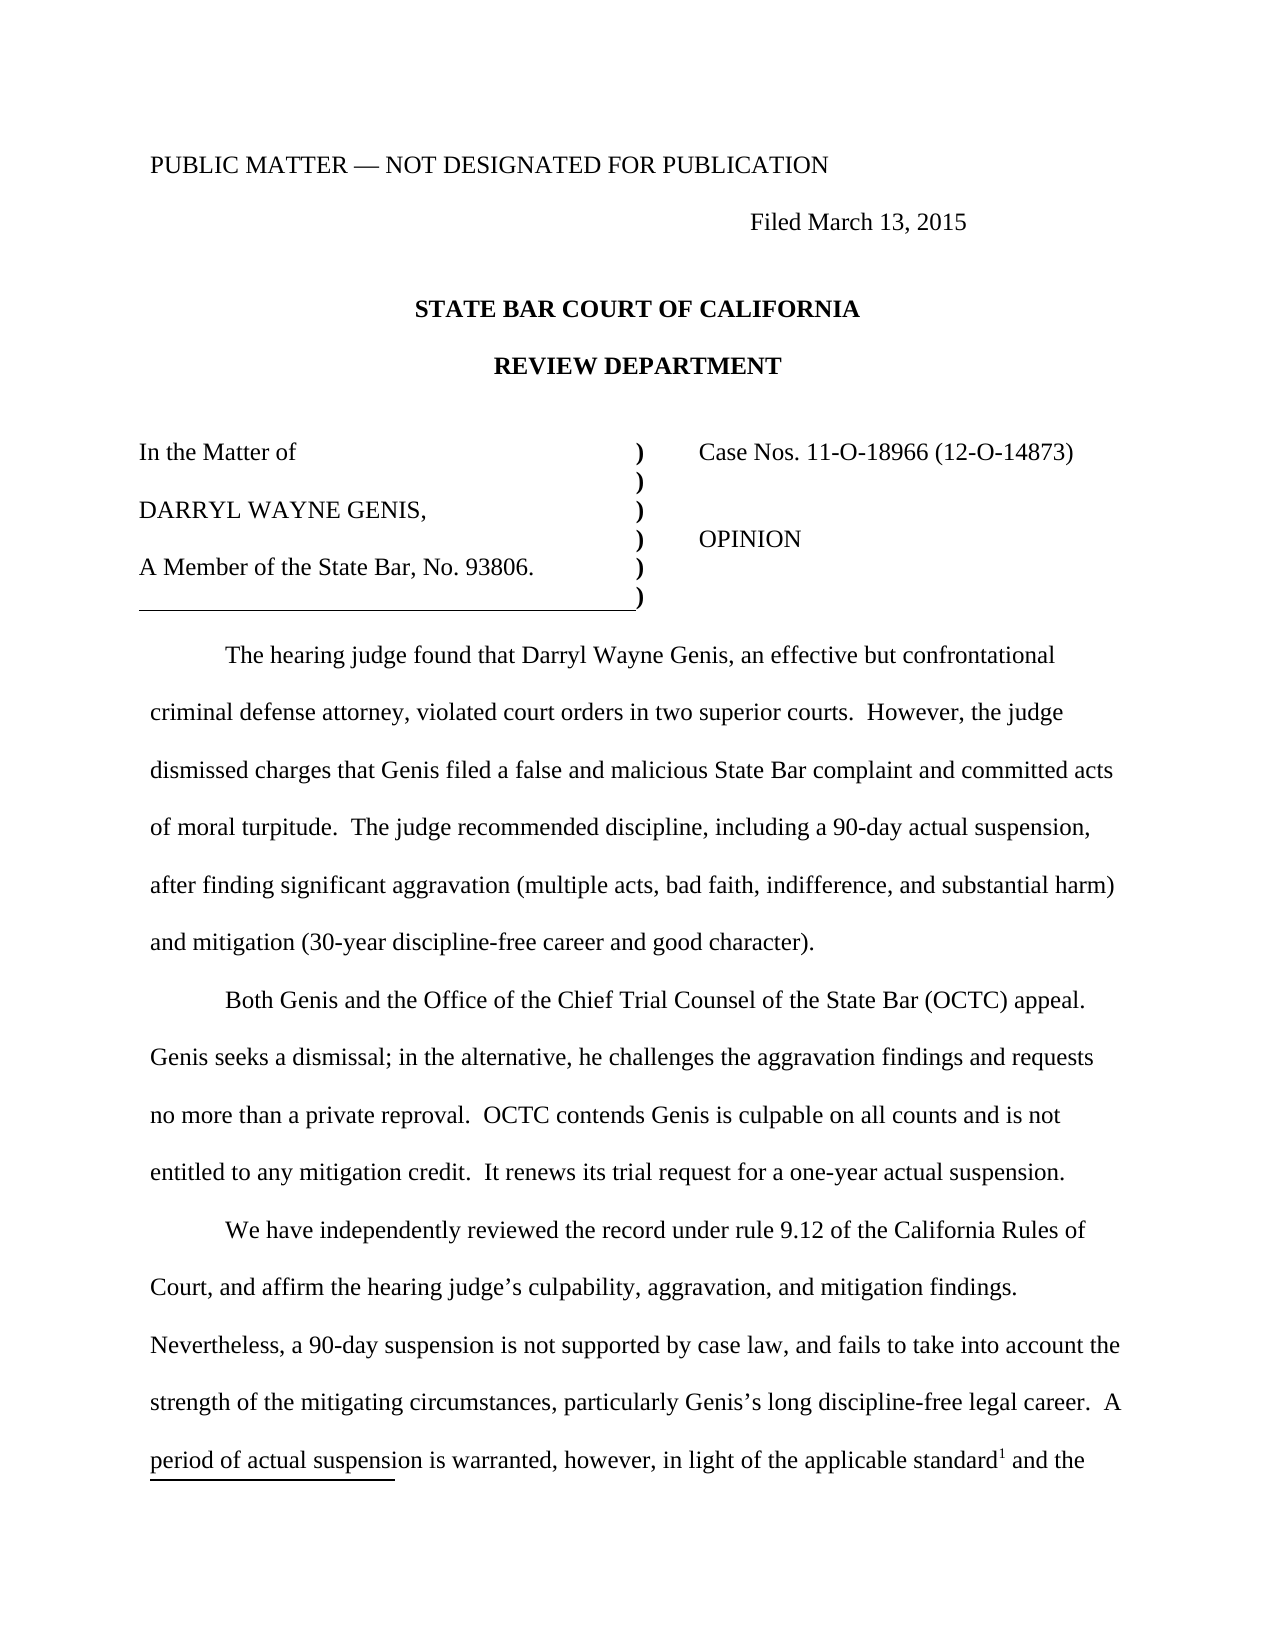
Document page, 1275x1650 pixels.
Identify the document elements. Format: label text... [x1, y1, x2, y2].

text PUBLIC MATTER — NOT DESIGNATED FOR PUBLICATION [150, 150, 1125, 179]
text REVIEW DEPARTMENT [150, 351, 1125, 380]
table_header Case Nos. 11-O-18966 (12-O-14873) OPINION [688, 438, 1125, 610]
text The hearing judge found that Darryl Wayne Genis, an effective but confrontational criminal defense attorney, violated court orders in two superior courts. However, the judge dismissed charges that Genis filed a false and malicious State Bar complaint and committed acts of moral turpitude. The judge recommended discipline, including a 90-day actual suspension, after finding significant aggravation (multiple acts, bad faith, indifference, and substantial harm) and mitigation (30-year discipline-free career and good character). [150, 640, 1125, 956]
table_header In the Matter of DARRYL WAYNE GENIS, A Member of the State Bar, No. 93806. [139, 438, 636, 610]
text STATE BAR COURT OF CALIFORNIA [150, 294, 1125, 322]
text Filed March 13, 2015 [150, 207, 1125, 236]
table_header ) ) ) ) ) ) [636, 438, 687, 610]
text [150, 1215, 1125, 1473]
text Both Genis and the Office of the Chief Trial Counsel of the State Bar (OCTC) appeal. Genis seeks a dismissal; in the alternative, he challenges the aggravation findings and requests no more than a private reproval. OCTC contends Genis is culpable on all counts and is not entitled to any mitigation credit. It renews its trial request for a one-year actual suspension. [150, 985, 1125, 1186]
